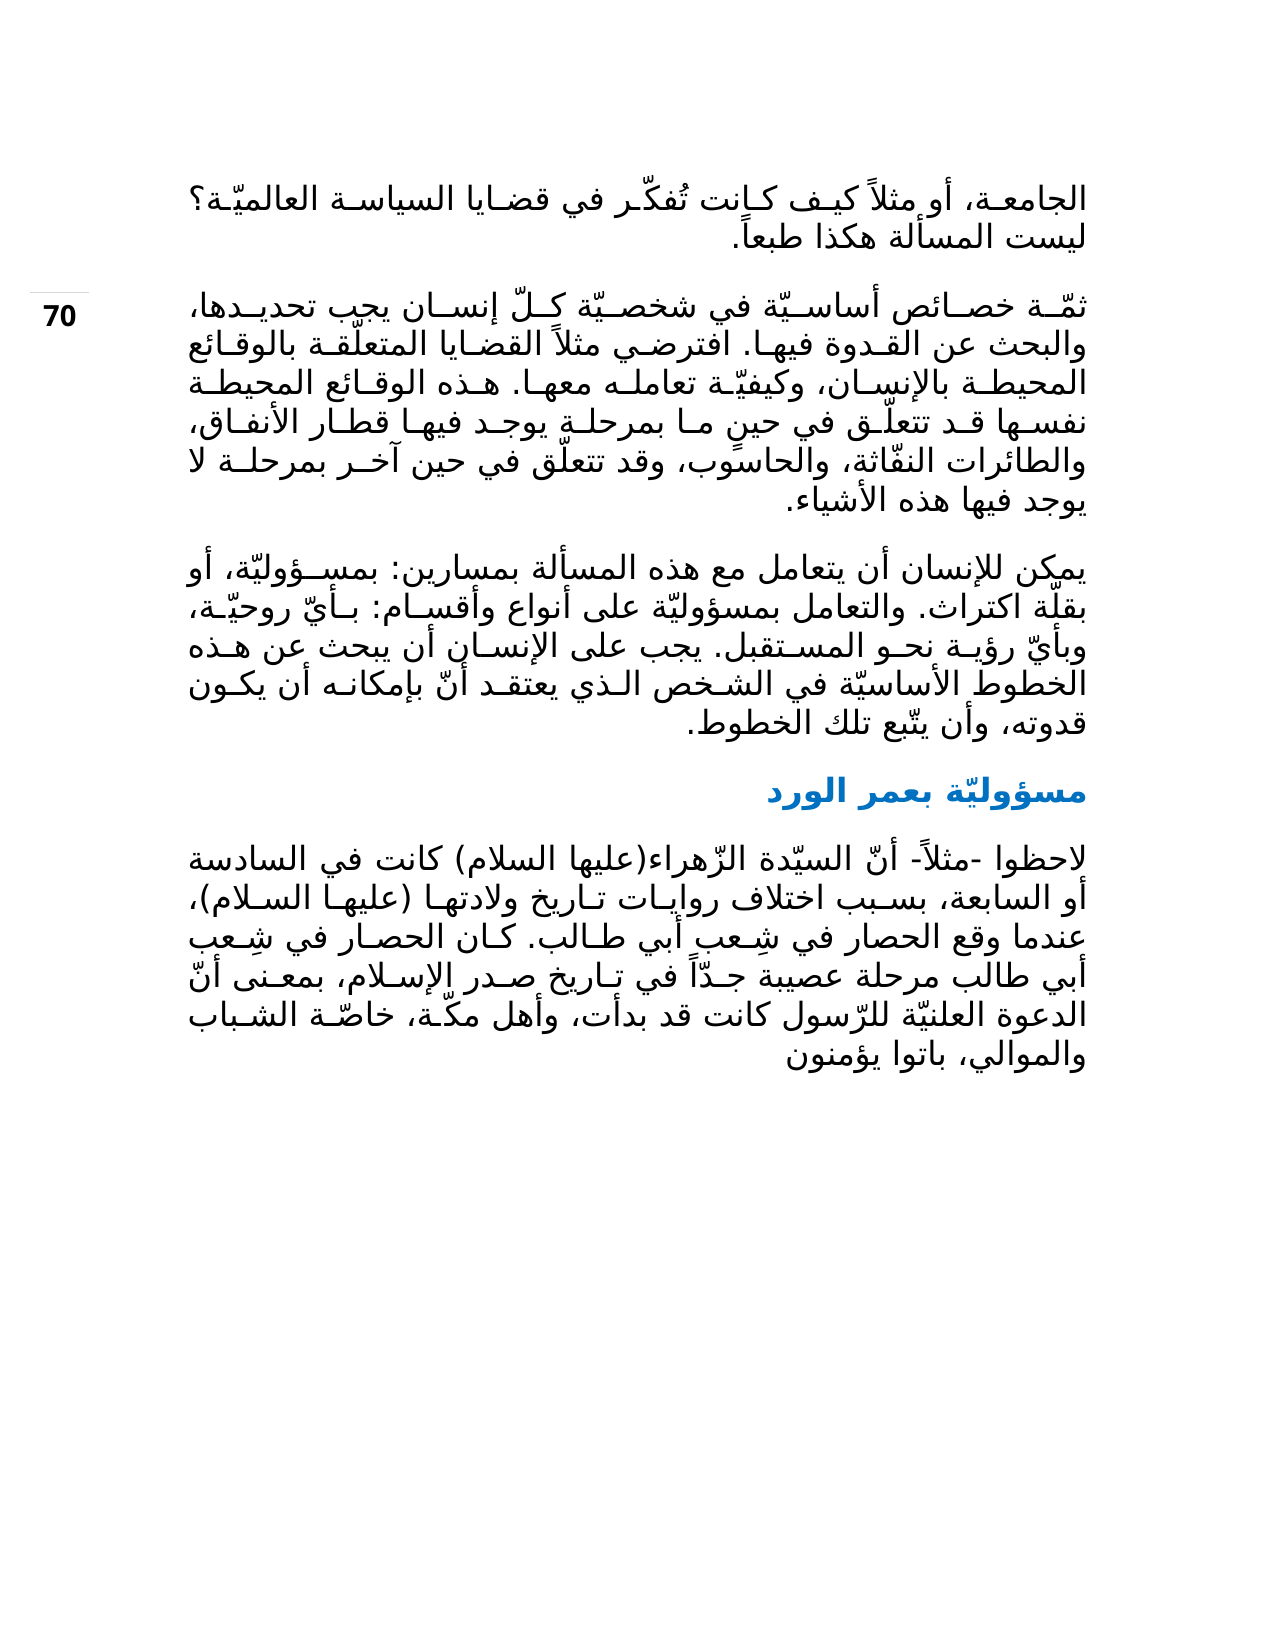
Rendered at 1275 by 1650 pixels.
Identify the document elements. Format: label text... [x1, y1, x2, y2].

text يمكن للإنسان أن يتعامل مع هذه المسألة بمسارين: بمسؤوليّة، أو بقلّة اكتراث. والتعامل بمسؤوليّة على أنواع وأقسام: بأيّ روحيّة، وبأيّ رؤية نحو المستقبل. يجب على الإنسان أن يبحث عن هذه الخطوط الأساسيّة في الشخص الذي يعتقد أنّ بإمكانه أن يكون قدوته، وأن يتّبع تلك الخطوط. [187, 548, 1087, 743]
text الجامعة، أو مثلاً كيف كانت تُفكّر في قضايا السياسة العالميّة؟ ليست المسألة هكذا طبعاً. [187, 179, 1087, 257]
text مسؤوليّة بعمر الورد [187, 772, 1087, 811]
text لاحظوا -مثلاً- أنّ السيّدة الزّهراء(عليها السلام) كانت في السادسة أو السابعة، بسبب اختلاف روايات تاريخ ولادتها (عليها السلام)، عندما وقع الحصار في شِعب أبي طالب. كان الحصار في شِعب أبي طالب مرحلة عصيبة جدّاً في تاريخ صدر الإسلام، بمعنى أنّ الدعوة العلنيّة للرّسول كانت قد بدأت، وأهل مكّة، خاصّة الشباب والموالي، باتوا يؤمنون [187, 840, 1087, 1073]
text ثمّة خصائص أساسيّة في شخصيّة كلّ إنسان يجب تحديدها، والبحث عن القدوة فيها. افترضي مثلاً القضايا المتعلّقة بالوقائع المحيطة بالإنسان، وكيفيّة تعامله معها. هذه الوقائع المحيطة نفسها قد تتعلّق في حينٍ ما بمرحلة يوجد فيها قطار الأنفاق، والطائرات النفّاثة، والحاسوب، وقد تتعلّق في حين آخر بمرحلة لا يوجد فيها هذه الأشياء. [187, 286, 1087, 519]
